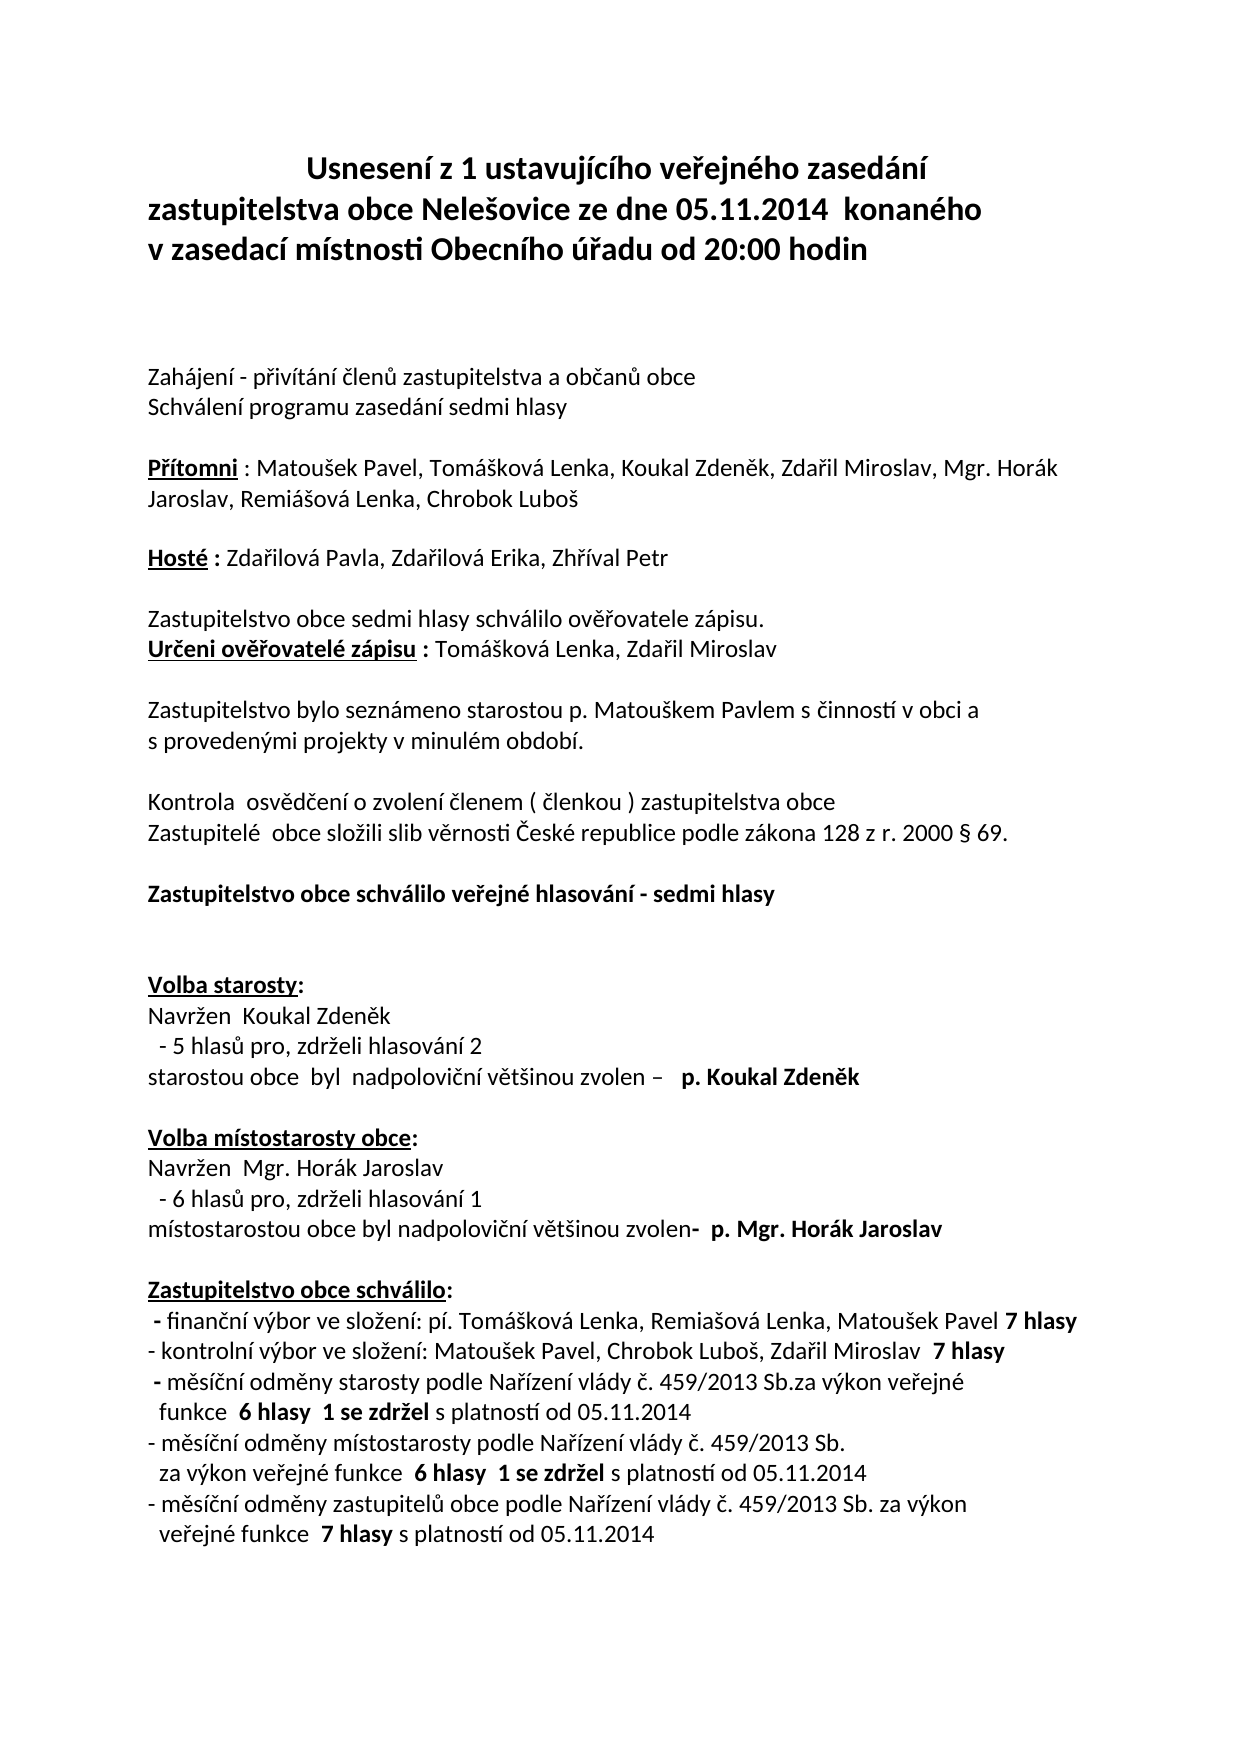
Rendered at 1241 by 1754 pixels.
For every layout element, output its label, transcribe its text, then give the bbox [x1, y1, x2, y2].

text funkce 6 hlasy 1 se zdržel s platností od 05.11.2014 [148, 1397, 1092, 1427]
text Volba starosty: [148, 969, 1092, 1000]
text - finanční výbor ve složení: pí. Tomášková Lenka, Remiašová Lenka, Matoušek Pavel 7 hlasy [148, 1305, 1092, 1336]
text starostou obce byl nadpoloviční většinou zvolen – p. Koukal Zdeněk [148, 1061, 1092, 1091]
text Navržen Mgr. Horák Jaroslav [148, 1152, 1092, 1183]
text Zahájení - přivítání členů zastupitelstva a občanů obce [148, 361, 1092, 391]
text Zastupitelstvo obce sedmi hlasy schválilo ověřovatele zápisu. [148, 603, 1092, 633]
text - kontrolní výbor ve složení: Matoušek Pavel, Chrobok Luboš, Zdařil Miroslav 7 hlasy [148, 1336, 1092, 1366]
text Zastupitelstvo obce schválilo: [148, 1274, 1092, 1305]
text Volba místostarosty obce: [148, 1122, 1092, 1152]
text Navržen Koukal Zdeněk [148, 1000, 1092, 1030]
text Kontrola osvědčení o zvolení členem ( členkou ) zastupitelstva obce [148, 786, 1092, 817]
text veřejné funkce 7 hlasy s platností od 05.11.2014 [148, 1519, 1092, 1549]
text Zastupitelé obce složili slib věrnosti České republice podle zákona 128 z r. 2000 § 69. [148, 817, 1092, 847]
text Usnesení z 1 ustavujícího veřejného zasedání zastupitelstva obce Nelešovice ze dne 05.11.2014 konaného [148, 147, 1092, 228]
text Schválení programu zasedání sedmi hlasy [148, 391, 1092, 422]
text Zastupitelstvo obce schválilo veřejné hlasování - sedmi hlasy [148, 878, 1092, 908]
text Určeni ověřovatelé zápisu : Tomášková Lenka, Zdařil Miroslav [148, 633, 1092, 664]
text - měsíční odměny starosty podle Nařízení vlády č. 459/2013 Sb.za výkon veřejné [148, 1366, 1092, 1397]
text - měsíční odměny místostarosty podle Nařízení vlády č. 459/2013 Sb. [148, 1427, 1092, 1458]
text - 6 hlasů pro, zdrželi hlasování 1 [148, 1183, 1092, 1213]
text Zastupitelstvo bylo seznámeno starostou p. Matouškem Pavlem s činností v obci a s provedenými projekty v minulém období. [148, 694, 1092, 756]
text Přítomni : Matoušek Pavel, Tomášková Lenka, Koukal Zdeněk, Zdařil Miroslav, Mgr. Horák Jaroslav, Remiášová Lenka, Chrobok Luboš [148, 452, 1092, 513]
text - 5 hlasů pro, zdrželi hlasování 2 [148, 1030, 1092, 1061]
text - měsíční odměny zastupitelů obce podle Nařízení vlády č. 459/2013 Sb. za výkon [148, 1488, 1092, 1519]
text v zasedací místnosti Obecního úřadu od 20:00 hodin [148, 228, 1092, 269]
text Hosté : Zdařilová Pavla, Zdařilová Erika, Zhříval Petr [148, 542, 1092, 572]
text místostarostou obce byl nadpoloviční většinou zvolen- p. Mgr. Horák Jaroslav [148, 1213, 1092, 1244]
text za výkon veřejné funkce 6 hlasy 1 se zdržel s platností od 05.11.2014 [148, 1458, 1092, 1488]
